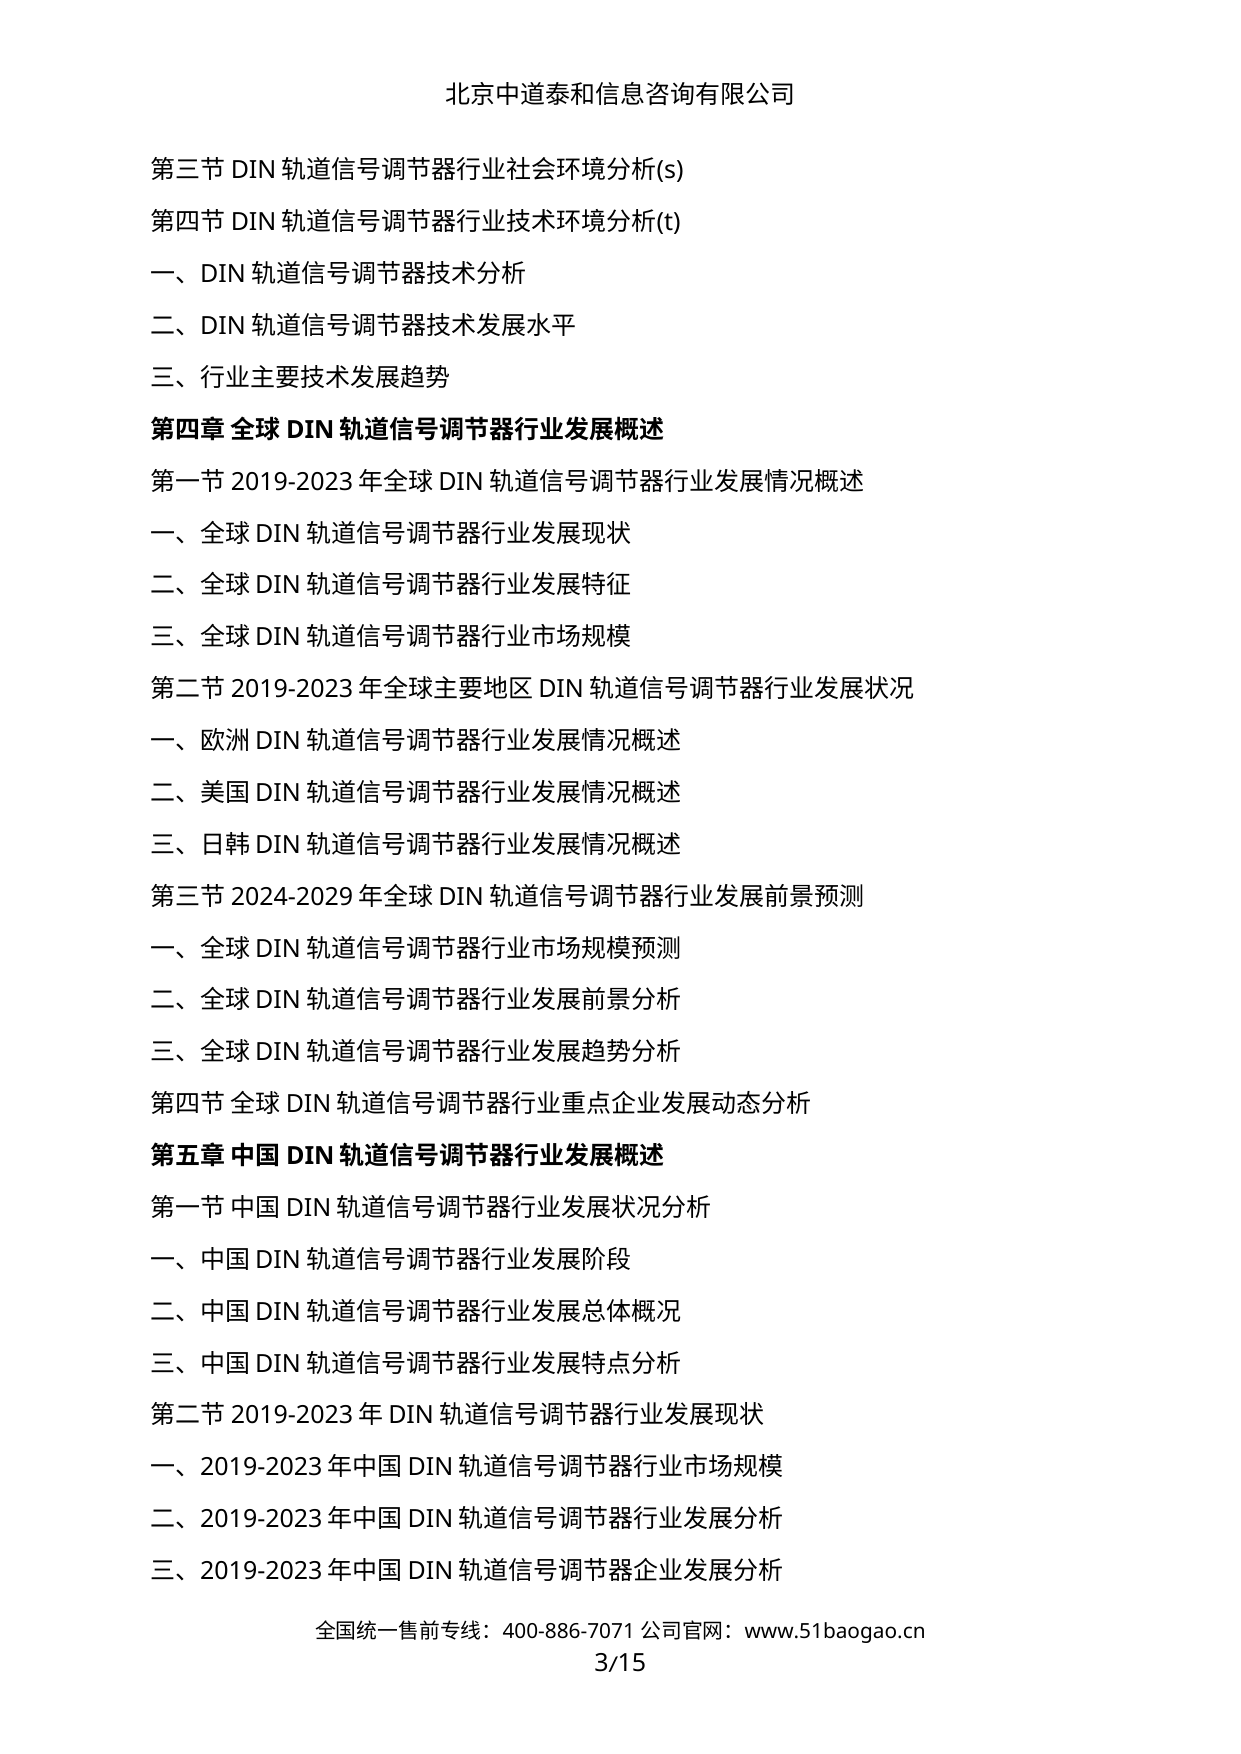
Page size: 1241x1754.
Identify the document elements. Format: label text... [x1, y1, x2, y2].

text 第四节 全球DIN轨道信号调节器行业重点企业发展动态分析 [150, 1084, 1090, 1120]
text 一、全球DIN轨道信号调节器行业发展现状 [150, 513, 1090, 549]
text 一、DIN轨道信号调节器技术分析 [150, 254, 1090, 290]
text 一、全球DIN轨道信号调节器行业市场规模预测 [150, 928, 1090, 964]
text 一、中国DIN轨道信号调节器行业发展阶段 [150, 1239, 1090, 1276]
text 第四章 全球DIN轨道信号调节器行业发展概述 [150, 409, 1090, 446]
text 第一节 中国DIN轨道信号调节器行业发展状况分析 [150, 1187, 1090, 1224]
text 二、中国DIN轨道信号调节器行业发展总体概况 [150, 1291, 1090, 1327]
text 第三节 2024-2029年全球DIN轨道信号调节器行业发展前景预测 [150, 876, 1090, 912]
text 第四节 DIN轨道信号调节器行业技术环境分析(t) [150, 202, 1090, 238]
text 三、2019-2023年中国DIN轨道信号调节器企业发展分析 [150, 1551, 1090, 1587]
text 三、中国DIN轨道信号调节器行业发展特点分析 [150, 1343, 1090, 1379]
text 第二节 2019-2023年DIN轨道信号调节器行业发展现状 [150, 1395, 1090, 1431]
text 二、全球DIN轨道信号调节器行业发展前景分析 [150, 980, 1090, 1016]
text 三、日韩DIN轨道信号调节器行业发展情况概述 [150, 824, 1090, 861]
text 二、美国DIN轨道信号调节器行业发展情况概述 [150, 772, 1090, 809]
text 三、全球DIN轨道信号调节器行业发展趋势分析 [150, 1032, 1090, 1068]
text 第三节 DIN轨道信号调节器行业社会环境分析(s) [150, 150, 1090, 186]
text 一、欧洲DIN轨道信号调节器行业发展情况概述 [150, 721, 1090, 757]
text 三、行业主要技术发展趋势 [150, 357, 1090, 394]
text 第二节 2019-2023年全球主要地区DIN轨道信号调节器行业发展状况 [150, 669, 1090, 705]
text 二、全球DIN轨道信号调节器行业发展特征 [150, 565, 1090, 601]
text 二、DIN轨道信号调节器技术发展水平 [150, 306, 1090, 342]
text 二、2019-2023年中国DIN轨道信号调节器行业发展分析 [150, 1499, 1090, 1535]
text 第五章 中国DIN轨道信号调节器行业发展概述 [150, 1136, 1090, 1172]
text 三、全球DIN轨道信号调节器行业市场规模 [150, 617, 1090, 653]
text 一、2019-2023年中国DIN轨道信号调节器行业市场规模 [150, 1447, 1090, 1483]
text 第一节 2019-2023年全球DIN轨道信号调节器行业发展情况概述 [150, 461, 1090, 497]
